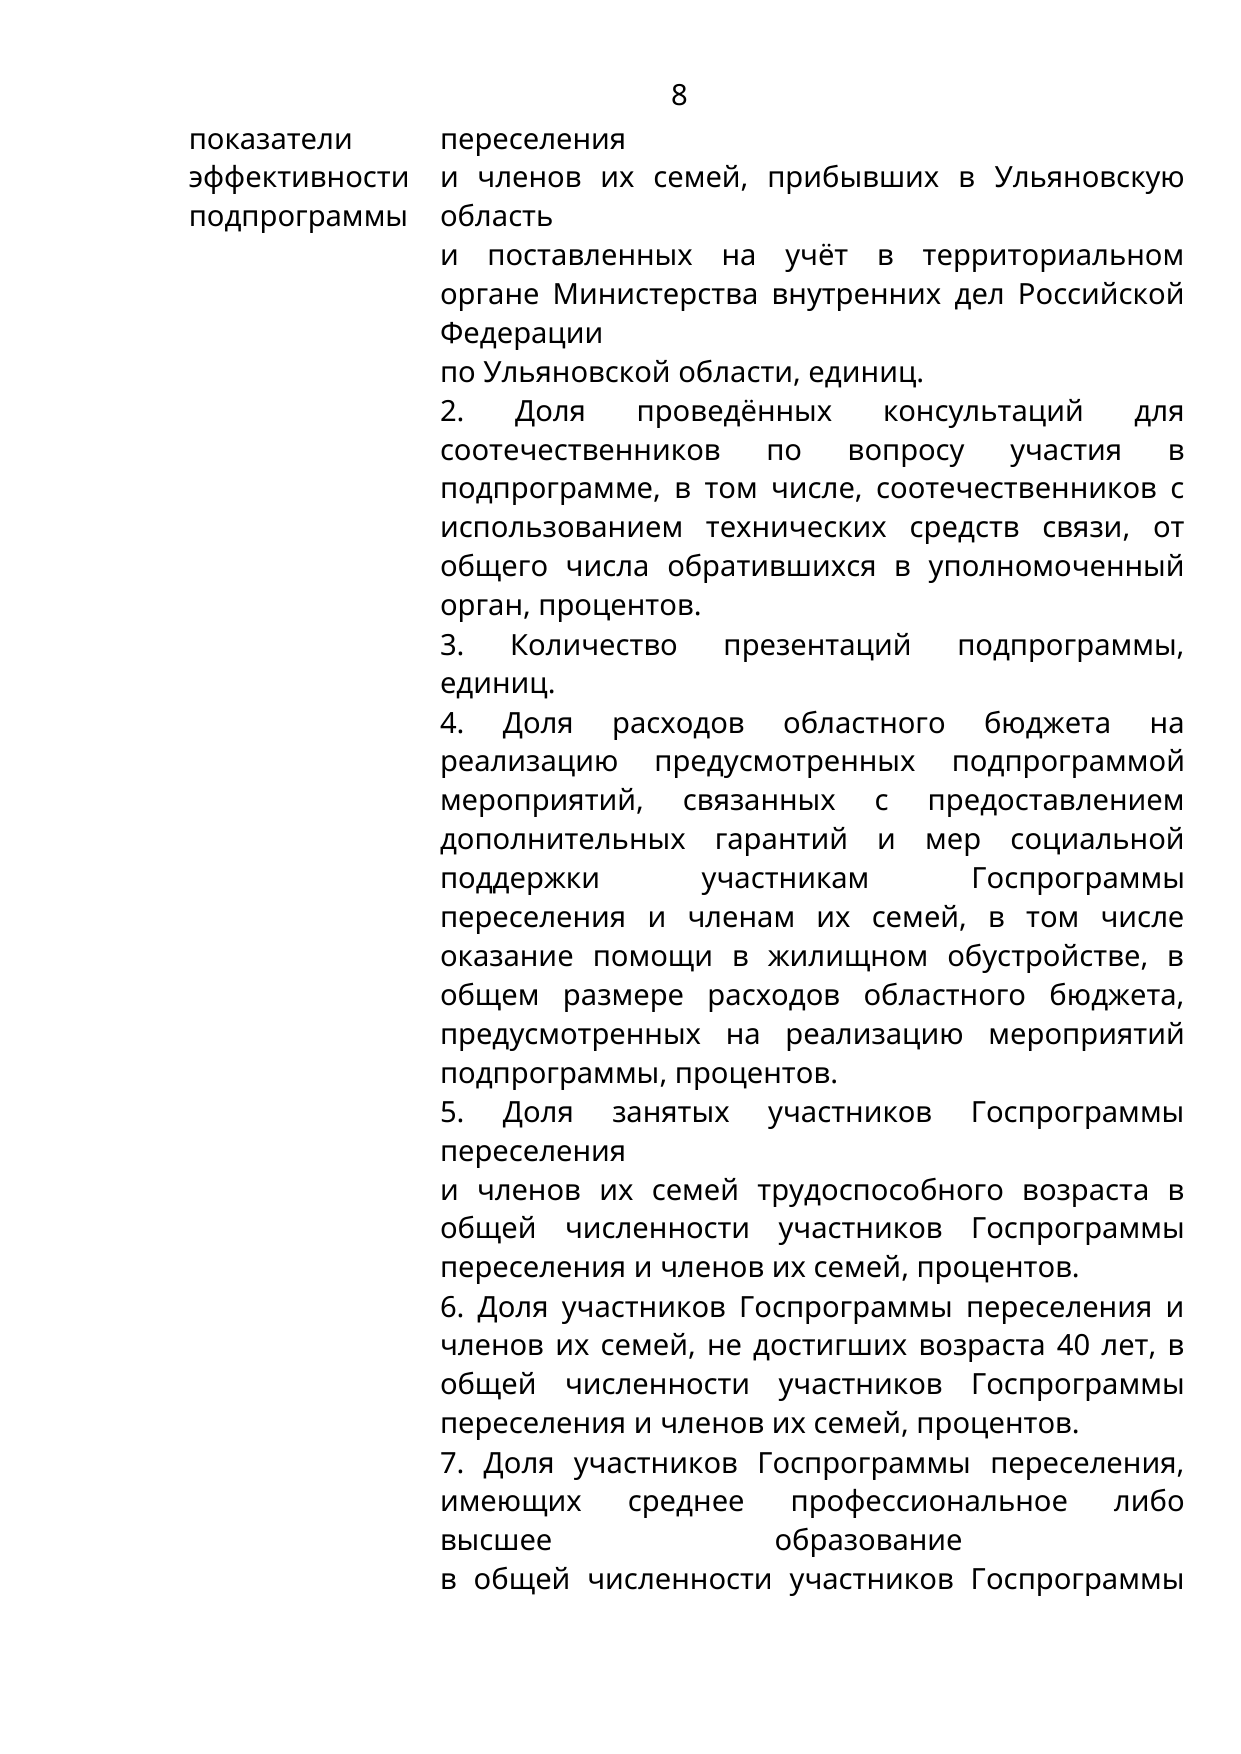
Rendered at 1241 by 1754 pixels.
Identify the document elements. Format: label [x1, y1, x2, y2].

table_cell [429, 118, 1196, 1598]
table_cell [177, 118, 428, 1598]
